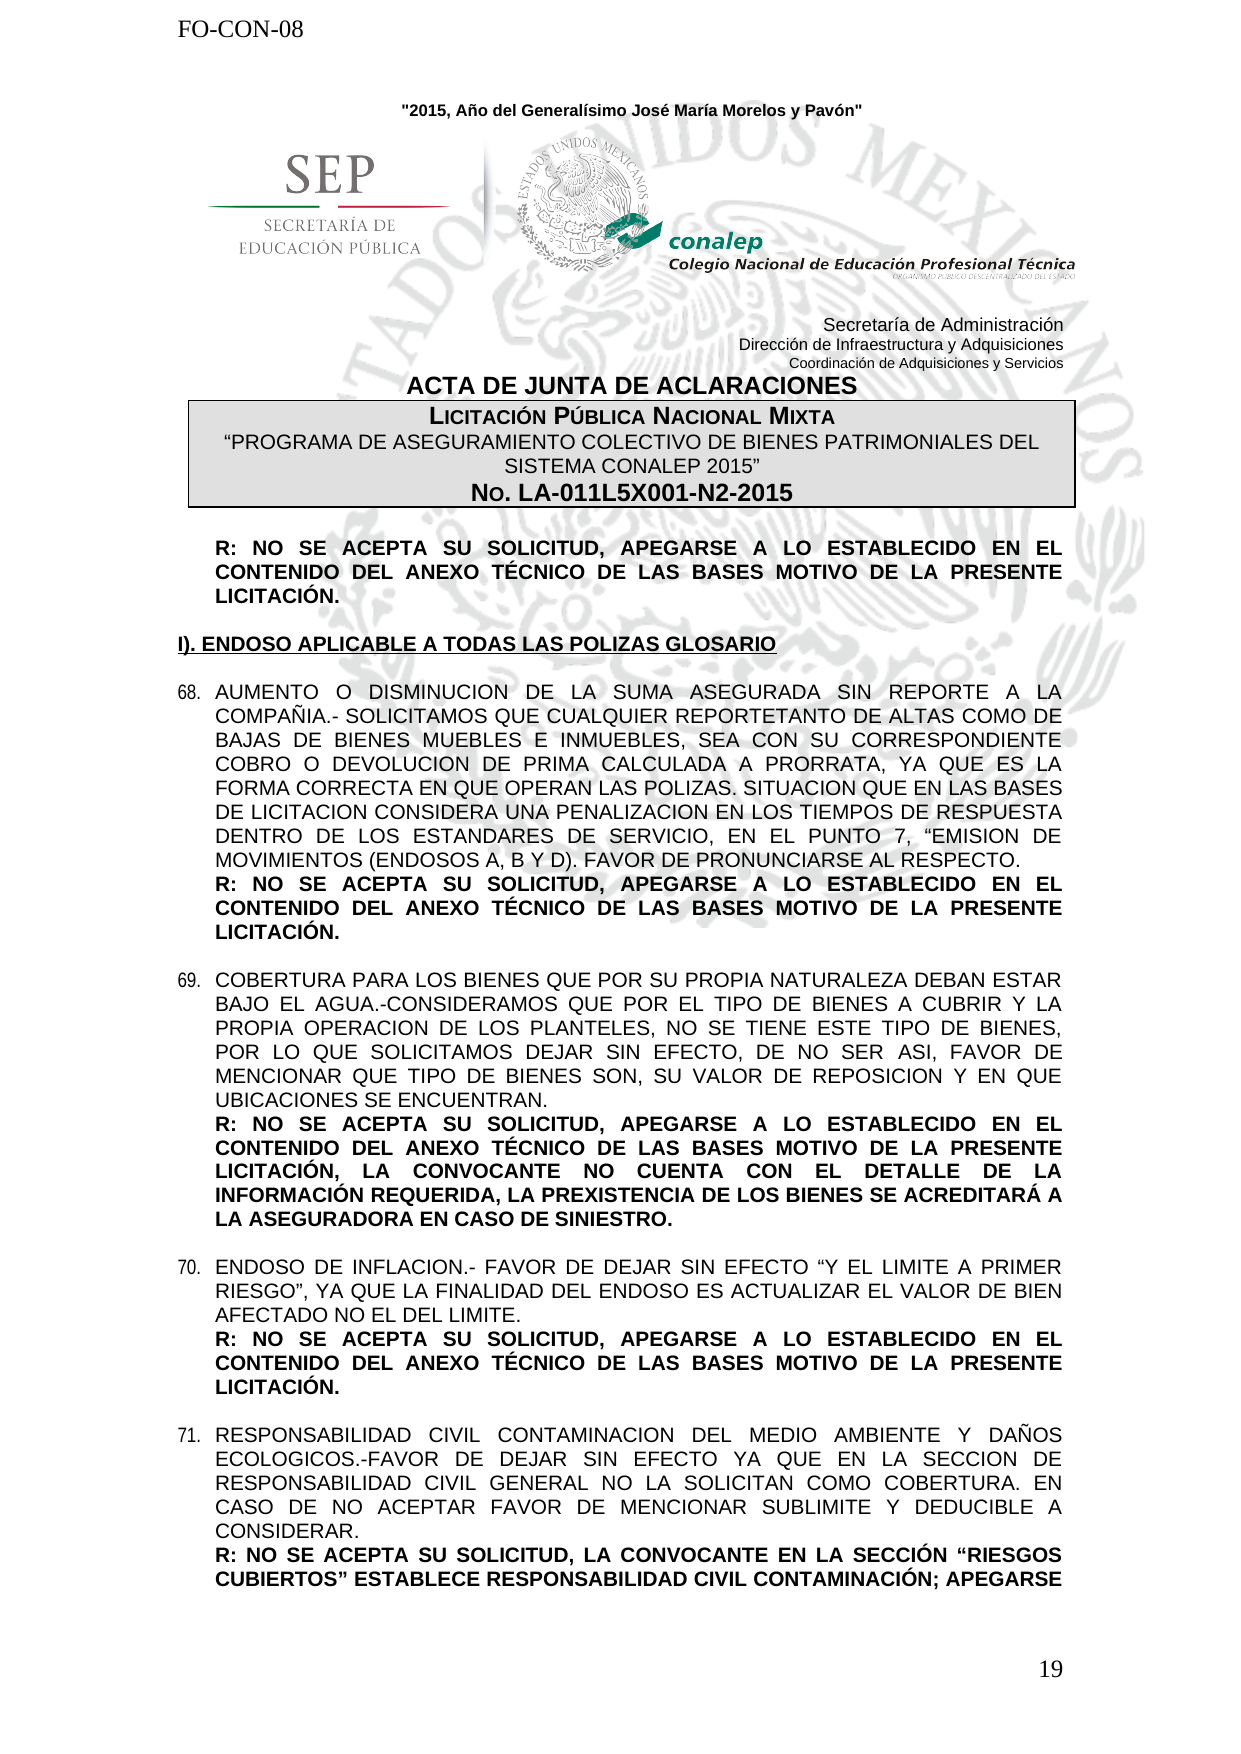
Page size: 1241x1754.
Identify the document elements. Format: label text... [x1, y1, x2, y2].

text R: NO SE ACEPTA SU SOLICITUD, APEGARSE A LO ESTABLECIDO EN EL CONTENIDO DEL ANEXO TÉCNICO DE LAS BASES MOTIVO DE LA PRESENTE LICITACIÓN, LA CONVOCANTE NO CUENTA CON EL DETALLE DE LA INFORMACIÓN REQUERIDA, LA PREXISTENCIA DE LOS BIENES SE ACREDITARÁ A LA ASEGURADORA EN CASO DE SINIESTRO. [215, 1111, 1063, 1231]
list RESPONSABILIDAD CIVIL CONTAMINACION DEL MEDIO AMBIENTE Y DAÑOS ECOLOGICOS.-FAVOR DE DEJAR SIN EFECTO YA QUE EN LA SECCION DE RESPONSABILIDAD CIVIL GENERAL NO LA SOLICITAN COMO COBERTURA. EN CASO DE NO ACEPTAR FAVOR DE MENCIONAR SUBLIMITE Y DEDUCIBLE A CONSIDERAR. [177, 1423, 1063, 1543]
text R: NO SE ACEPTA SU SOLICITUD, APEGARSE A LO ESTABLECIDO EN EL CONTENIDO DEL ANEXO TÉCNICO DE LAS BASES MOTIVO DE LA PRESENTE LICITACIÓN. [215, 872, 1063, 943]
list ENDOSO DE INFLACION.- FAVOR DE DEJAR SIN EFECTO “Y EL LIMITE A PRIMER RIESGO”, YA QUE LA FINALIDAD DEL ENDOSO ES ACTUALIZAR EL VALOR DE BIEN AFECTADO NO EL DEL LIMITE. [177, 1255, 1063, 1327]
picture [207, 137, 1075, 279]
text I). ENDOSO APLICABLE A TODAS LAS POLIZAS GLOSARIO [177, 632, 1063, 656]
list AUMENTO O DISMINUCION DE LA SUMA ASEGURADA SIN REPORTE A LA COMPAÑIA.- SOLICITAMOS QUE CUALQUIER REPORTETANTO DE ALTAS COMO DE BAJAS DE BIENES MUEBLES E INMUEBLES, SEA CON SU CORRESPONDIENTE COBRO O DEVOLUCION DE PRIMA CALCULADA A PRORRATA, YA QUE ES LA FORMA CORRECTA EN QUE OPERAN LAS POLIZAS. SITUACION QUE EN LAS BASES DE LICITACION CONSIDERA UNA PENALIZACION EN LOS TIEMPOS DE RESPUESTA DENTRO DE LOS ESTANDARES DE SERVICIO, EN EL PUNTO 7, “EMISION DE MOVIMIENTOS (ENDOSOS A, B Y D). FAVOR DE PRONUNCIARSE AL RESPECTO. [177, 680, 1063, 872]
list R: NO SE ACEPTA SU SOLICITUD, LA CONVOCANTE EN LA SECCIÓN “RIESGOS CUBIERTOS” ESTABLECE RESPONSABILIDAD CIVIL CONTAMINACIÓN; APEGARSE A LO ESTABLECIDO EN EL CONTENIDO DEL ANEXO TÉCNICO DE LAS BASES MOTIVO DE LA PRESENTE LICITACIÓN. [215, 1543, 1063, 1591]
text R: NO SE ACEPTA SU SOLICITUD, APEGARSE A LO ESTABLECIDO EN EL CONTENIDO DEL ANEXO TÉCNICO DE LAS BASES MOTIVO DE LA PRESENTE LICITACIÓN. [215, 1327, 1063, 1399]
text R: NO SE ACEPTA SU SOLICITUD, APEGARSE A LO ESTABLECIDO EN EL CONTENIDO DEL ANEXO TÉCNICO DE LAS BASES MOTIVO DE LA PRESENTE LICITACIÓN. [215, 536, 1063, 608]
list COBERTURA PARA LOS BIENES QUE POR SU PROPIA NATURALEZA DEBAN ESTAR BAJO EL AGUA.-CONSIDERAMOS QUE POR EL TIPO DE BIENES A CUBRIR Y LA PROPIA OPERACION DE LOS PLANTELES, NO SE TIENE ESTE TIPO DE BIENES, POR LO QUE SOLICITAMOS DEJAR SIN EFECTO, DE NO SER ASI, FAVOR DE MENCIONAR QUE TIPO DE BIENES SON, SU VALOR DE REPOSICION Y EN QUE UBICACIONES SE ENCUENTRAN. [177, 967, 1063, 1111]
